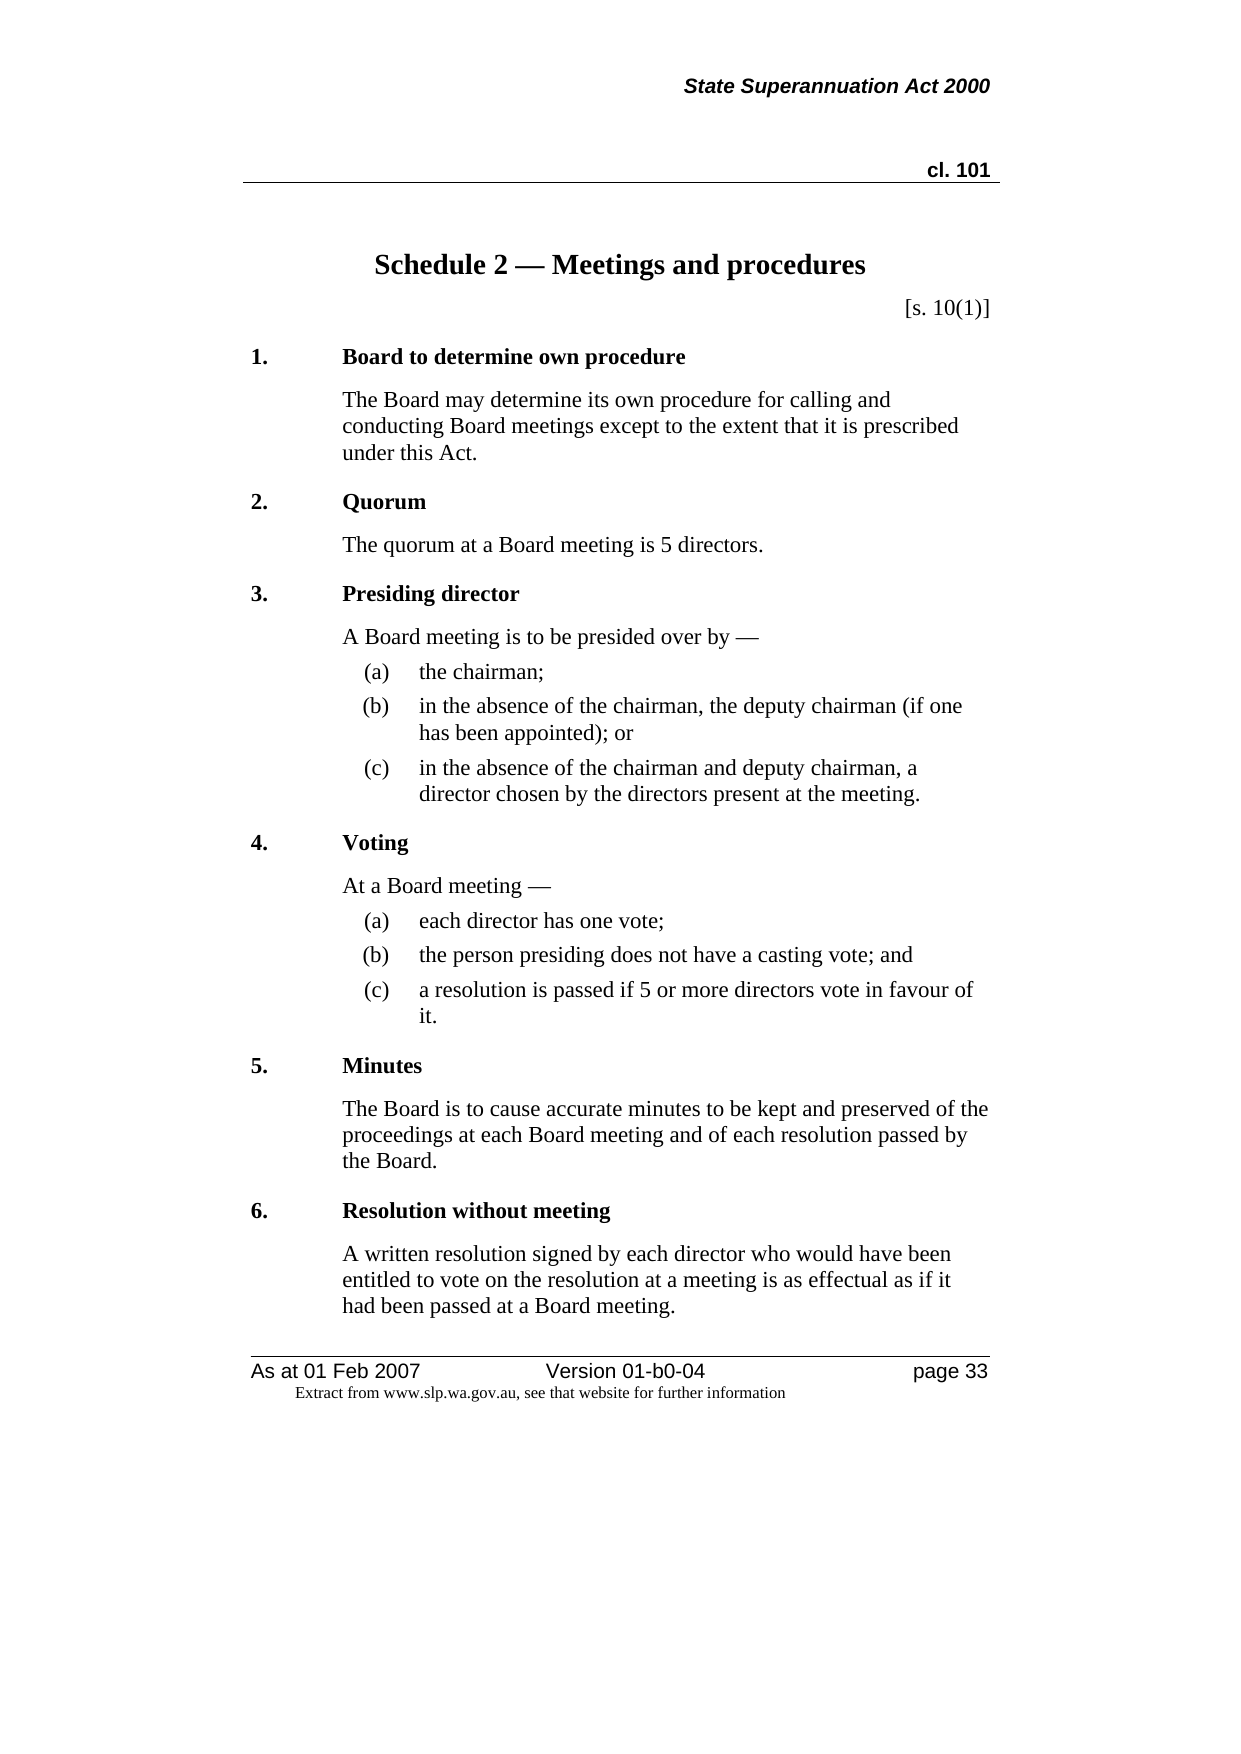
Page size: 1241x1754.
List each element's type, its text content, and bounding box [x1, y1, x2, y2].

text The Board may determine its own procedure for calling and conducting Board meetings except to the extent that it is prescribed under this Act. [251, 386, 990, 465]
subtitle Schedule 2 — Meetings and procedures [251, 247, 990, 281]
text (a) each director has one vote; [251, 907, 990, 933]
text (c) in the absence of the chairman and deputy chairman, a director chosen by the directors present at the meeting. [251, 753, 990, 806]
text (b) in the absence of the chairman, the deputy chairman (if one has been appointed); or [251, 692, 990, 745]
text At a Board meeting — [251, 872, 990, 898]
subtitle 3. Presiding director [251, 580, 990, 606]
subtitle 6. Resolution without meeting [251, 1197, 990, 1223]
subtitle 1. Board to determine own procedure [251, 343, 990, 369]
subtitle 5. Minutes [251, 1052, 990, 1078]
subtitle 2. Quorum [251, 488, 990, 514]
subtitle 4. Voting [251, 829, 990, 856]
text A Board meeting is to be presided over by — [251, 623, 990, 649]
text (b) the person presiding does not have a casting vote; and [251, 942, 990, 968]
text A written resolution signed by each director who would have been entitled to vote on the resolution at a meeting is as effectual as if it had been passed at a Board meeting. [251, 1240, 990, 1319]
text The Board is to cause accurate minutes to be kept and preserved of the proceedings at each Board meeting and of each resolution passed by the Board. [251, 1095, 990, 1174]
text [s. 10(1)] [251, 293, 990, 320]
text (c) a resolution is passed if 5 or more directors vote in favour of it. [251, 976, 990, 1029]
text The quorum at a Board meeting is 5 directors. [251, 531, 990, 557]
text (a) the chairman; [251, 658, 990, 684]
